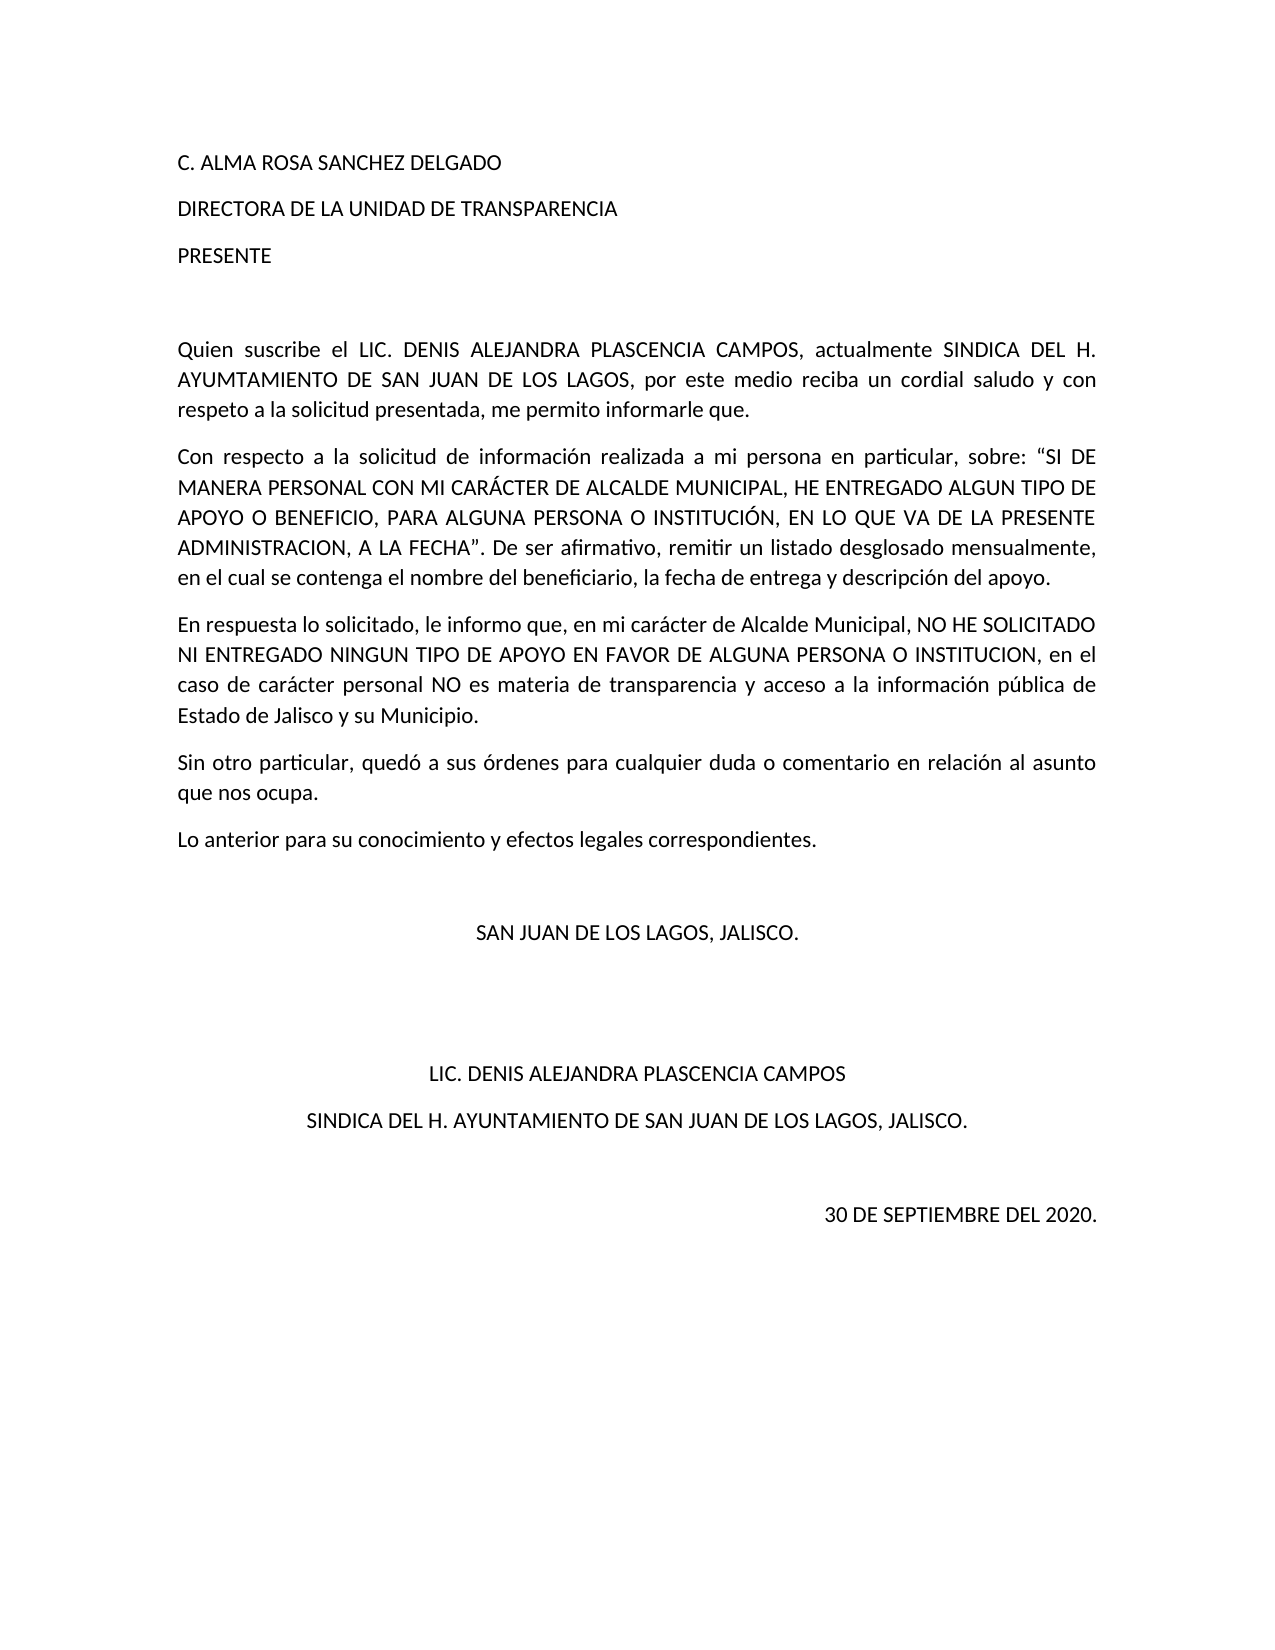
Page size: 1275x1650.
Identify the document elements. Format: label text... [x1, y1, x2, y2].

text SINDICA DEL H. AYUNTAMIENTO DE SAN JUAN DE LOS LAGOS, JALISCO. [177, 1106, 1098, 1134]
text PRESENTE [177, 241, 1098, 269]
text C. ALMA ROSA SANCHEZ DELGADO [177, 148, 1098, 176]
text SAN JUAN DE LOS LAGOS, JALISCO. [177, 918, 1098, 946]
text DIRECTORA DE LA UNIDAD DE TRANSPARENCIA [177, 194, 1098, 222]
text Lo anterior para su conocimiento y efectos legales correspondientes. [177, 825, 1098, 853]
text En respuesta lo solicitado, le informo que, en mi carácter de Alcalde Municipal, NO HE SOLICITADO NI ENTREGADO NINGUN TIPO DE APOYO EN FAVOR DE ALGUNA PERSONA O INSTITUCION, en el caso de carácter personal NO es materia de transparencia y acceso a la información pública de Estado de Jalisco y su Municipio. [177, 610, 1098, 729]
text Con respecto a la solicitud de información realizada a mi persona en particular, sobre: “SI DE MANERA PERSONAL CON MI CARÁCTER DE ALCALDE MUNICIPAL, HE ENTREGADO ALGUN TIPO DE APOYO O BENEFICIO, PARA ALGUNA PERSONA O INSTITUCIÓN, EN LO QUE VA DE LA PRESENTE ADMINISTRACION, A LA FECHA”. De ser afirmativo, remitir un listado desglosado mensualmente, en el cual se contenga el nombre del beneficiario, la fecha de entrega y descripción del apoyo. [177, 442, 1098, 591]
text Sin otro particular, quedó a sus órdenes para cualquier duda o comentario en relación al asunto que nos ocupa. [177, 748, 1098, 806]
text Quien suscribe el LIC. DENIS ALEJANDRA PLASCENCIA CAMPOS, actualmente SINDICA DEL H. AYUMTAMIENTO DE SAN JUAN DE LOS LAGOS, por este medio reciba un cordial saludo y con respeto a la solicitud presentada, me permito informarle que. [177, 335, 1098, 423]
text 30 DE SEPTIEMBRE DEL 2020. [177, 1200, 1098, 1228]
text LIC. DENIS ALEJANDRA PLASCENCIA CAMPOS [177, 1059, 1098, 1087]
